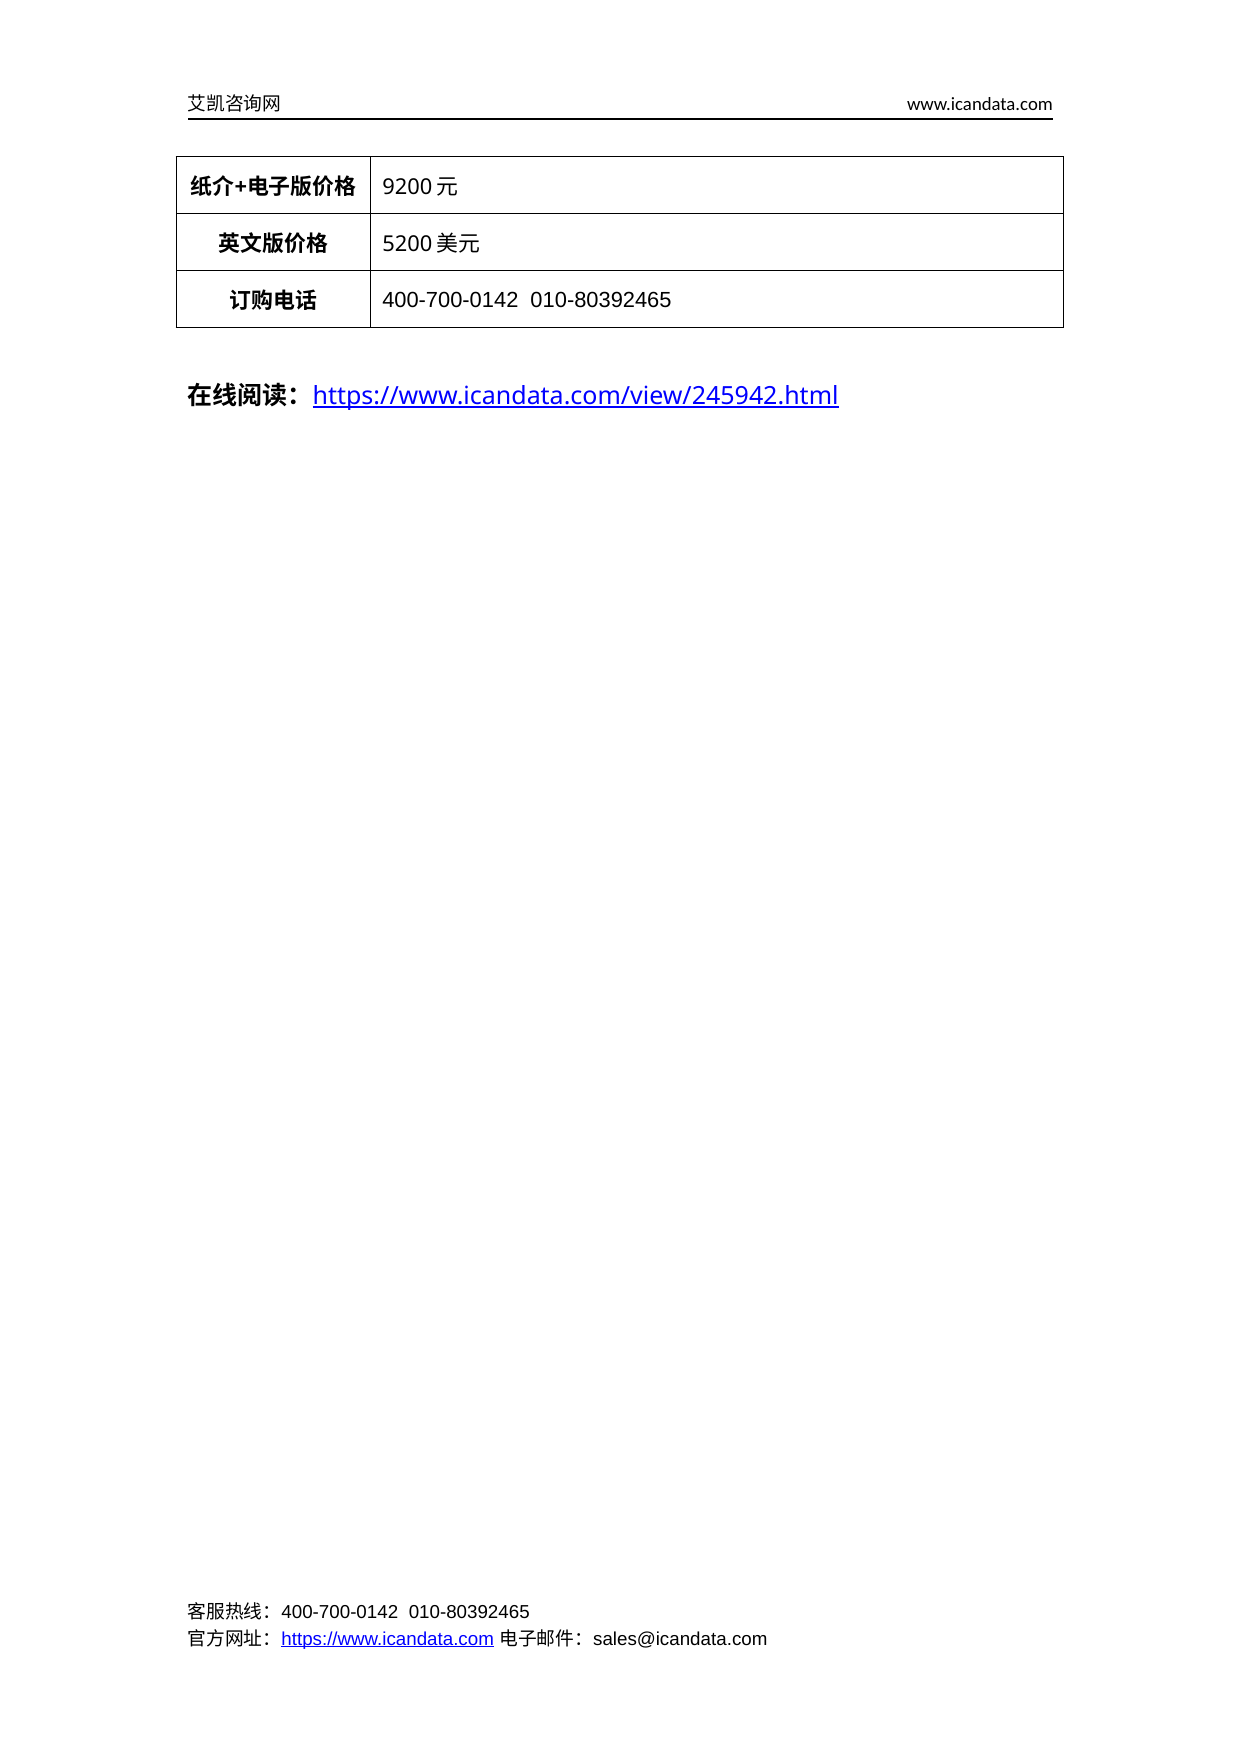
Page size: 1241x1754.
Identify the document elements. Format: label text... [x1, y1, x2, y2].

text 在线阅读：https://www.icandata.com/view/245942.html [187, 361, 1053, 426]
table_cell 纸介+电子版价格 [177, 157, 370, 213]
table_cell 订购电话 [177, 271, 370, 327]
table_cell 9200元 [371, 157, 1063, 213]
table_cell 英文版价格 [177, 214, 370, 270]
table_cell 5200美元 [371, 214, 1063, 270]
table_cell 400-700-0142 010-80392465 [371, 271, 1063, 327]
